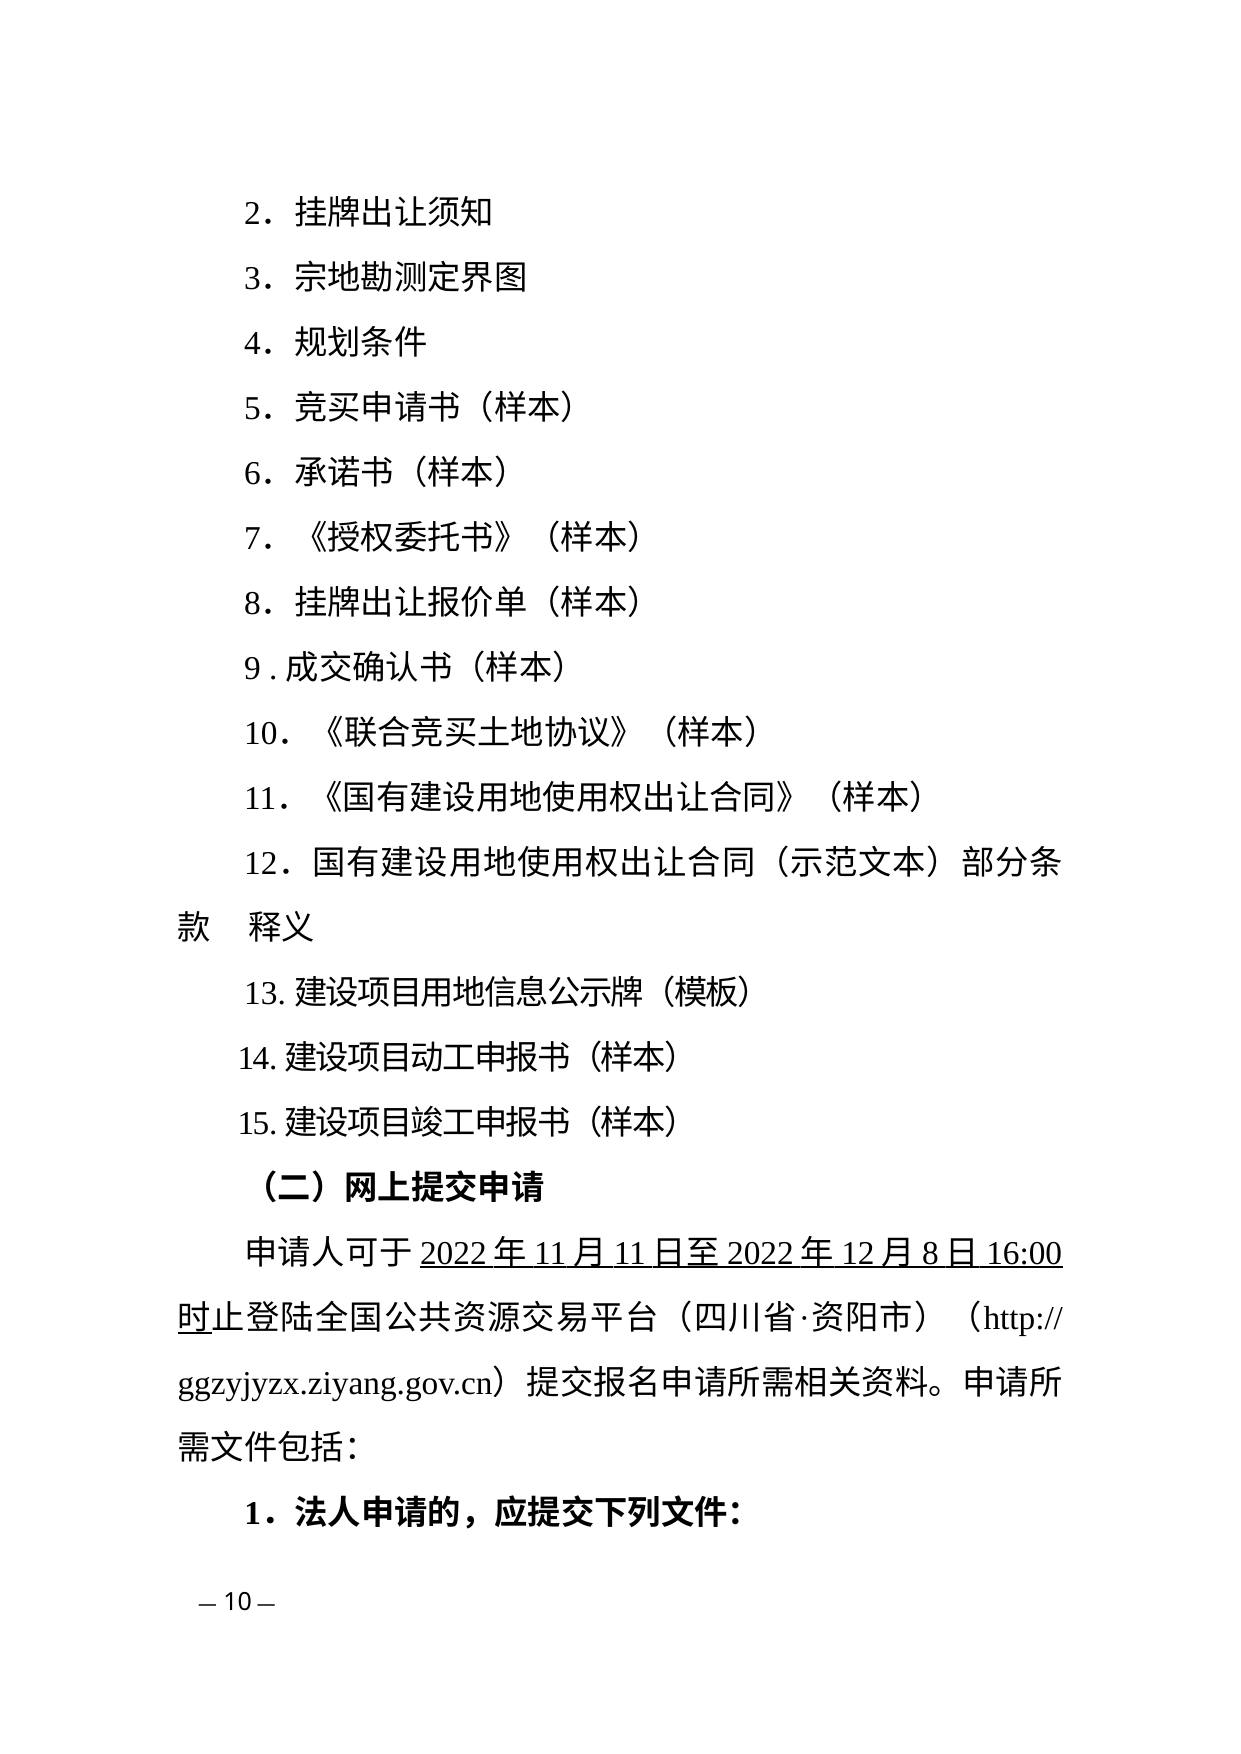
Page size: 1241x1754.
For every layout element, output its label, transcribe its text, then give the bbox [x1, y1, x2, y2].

text 9 . 成交确认书（样本） [177, 632, 1063, 697]
text 1．法人申请的，应提交下列文件： [177, 1477, 1063, 1542]
list 8．挂牌出让报价单（样本） [177, 567, 1063, 632]
text 12．国有建设用地使用权出让合同（示范文本）部分条款 释义 [177, 827, 1063, 957]
text 6．承诺书（样本） [177, 437, 1063, 502]
text 7．《授权委托书》（样本） [177, 502, 1063, 567]
text 13. 建设项目用地信息公示牌（模板） [177, 957, 1063, 1022]
text 10．《联合竞买土地协议》（样本） [177, 697, 1063, 762]
text 4．规划条件 [177, 307, 1063, 372]
text 5．竞买申请书（样本） [177, 372, 1063, 437]
text 申请人可于2022年11月11日至2022年12月8日16:00时止登陆全国公共资源交易平台（四川省·资阳市）（http://ggzyjyzx.ziyang.gov.cn）提交报名申请所需相关资料。申请所需文件包括： [177, 1217, 1063, 1477]
text 14. 建设项目动工申报书（样本） [177, 1022, 1063, 1087]
text 11．《国有建设用地使用权出让合同》（样本） [177, 762, 1063, 827]
text 2．挂牌出让须知 [177, 177, 1063, 242]
text （二）网上提交申请 [177, 1152, 1063, 1217]
text 15. 建设项目竣工申报书（样本） [177, 1087, 1063, 1152]
text 3．宗地勘测定界图 [177, 242, 1063, 307]
